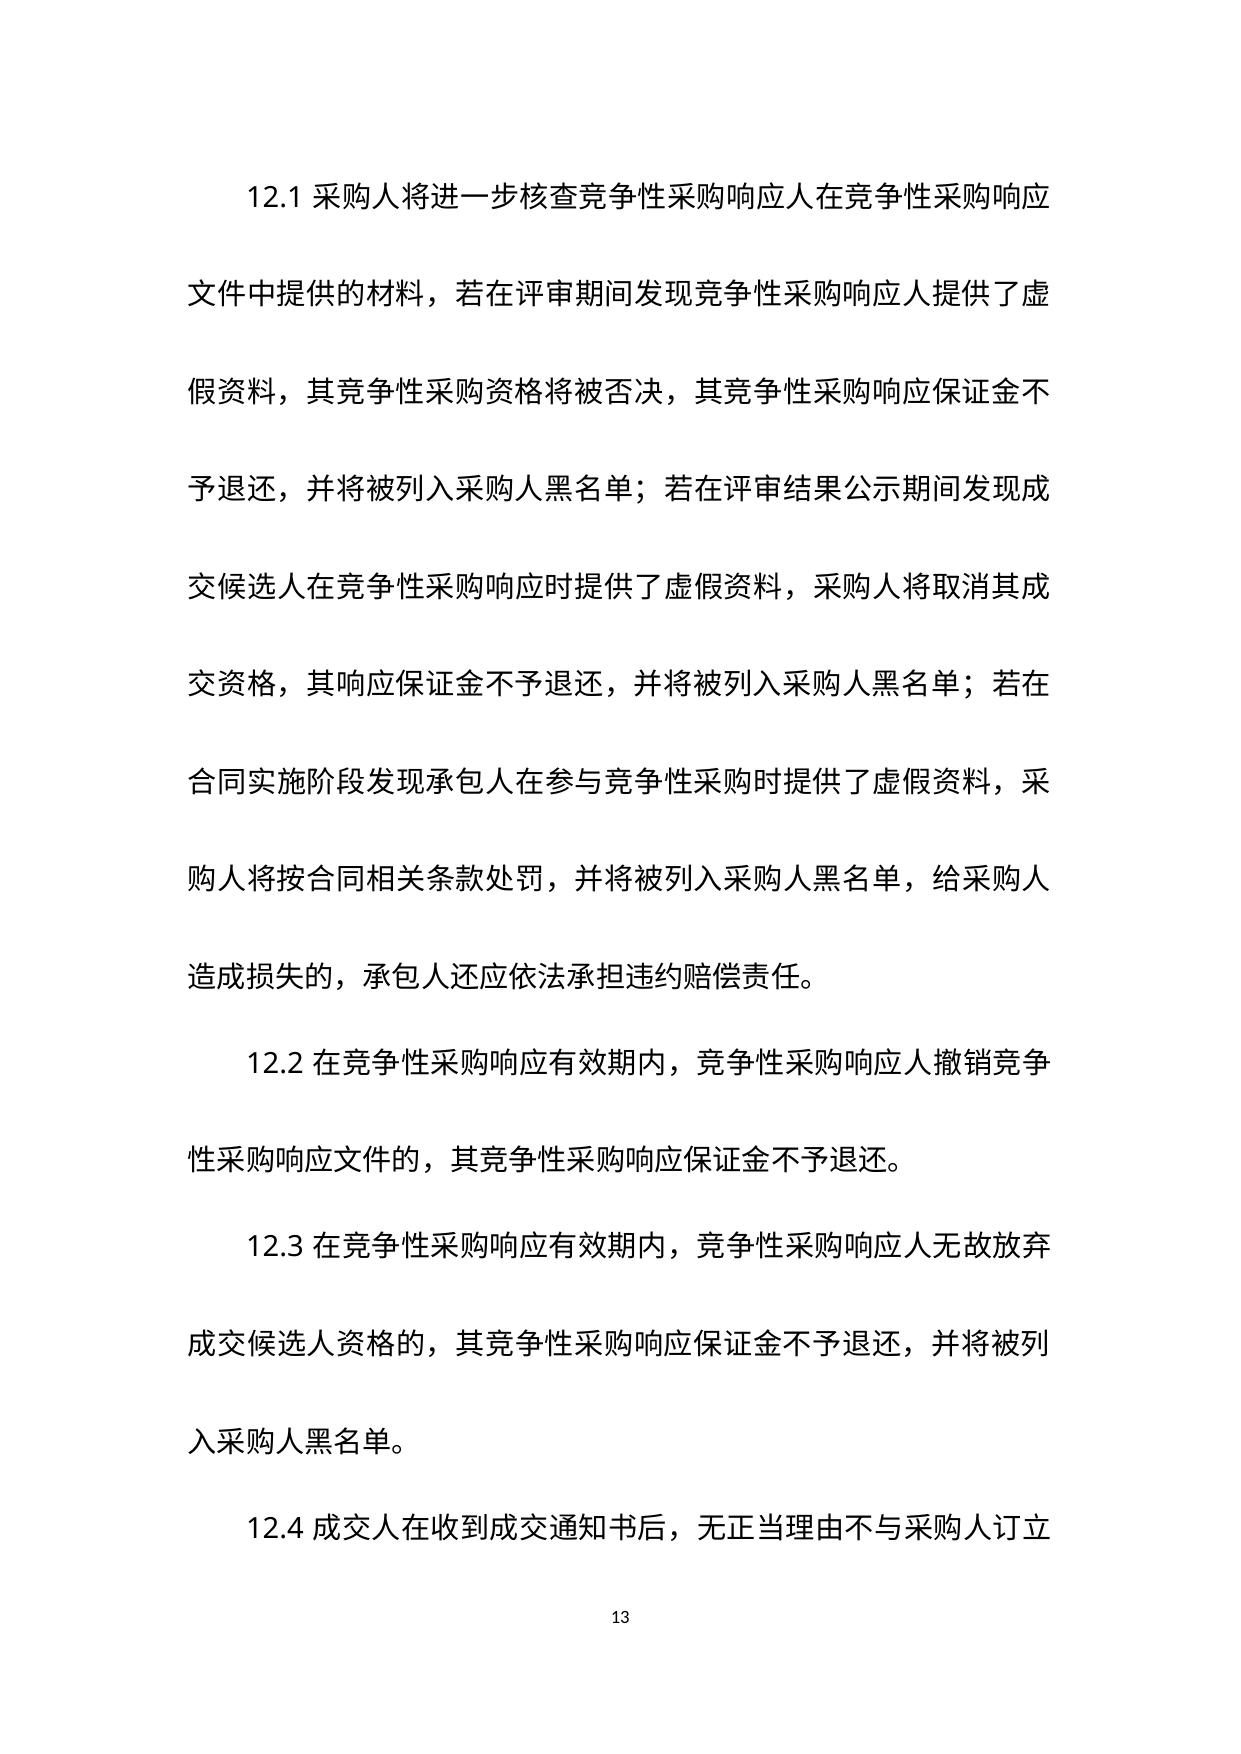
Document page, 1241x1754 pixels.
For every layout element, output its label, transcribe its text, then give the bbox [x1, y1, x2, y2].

text 12.1 采购人将进一步核查竞争性采购响应人在竞争性采购响应文件中提供的材料，若在评审期间发现竞争性采购响应人提供了虚假资料，其竞争性采购资格将被否决，其竞争性采购响应保证金不予退还，并将被列入采购人黑名单；若在评审结果公示期间发现成交候选人在竞争性采购响应时提供了虚假资料，采购人将取消其成交资格，其响应保证金不予退还，并将被列入采购人黑名单；若在合同实施阶段发现承包人在参与竞争性采购时提供了虚假资料，采购人将按合同相关条款处罚，并将被列入采购人黑名单，给采购人造成损失的，承包人还应依法承担违约赔偿责任。 [187, 162, 1053, 1007]
text 12.2 在竞争性采购响应有效期内，竞争性采购响应人撤销竞争性采购响应文件的，其竞争性采购响应保证金不予退还。 [187, 1028, 1053, 1191]
text 12.3 在竞争性采购响应有效期内，竞争性采购响应人无故放弃成交候选人资格的，其竞争性采购响应保证金不予退还，并将被列入采购人黑名单。 [187, 1212, 1053, 1472]
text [187, 1493, 1053, 1558]
